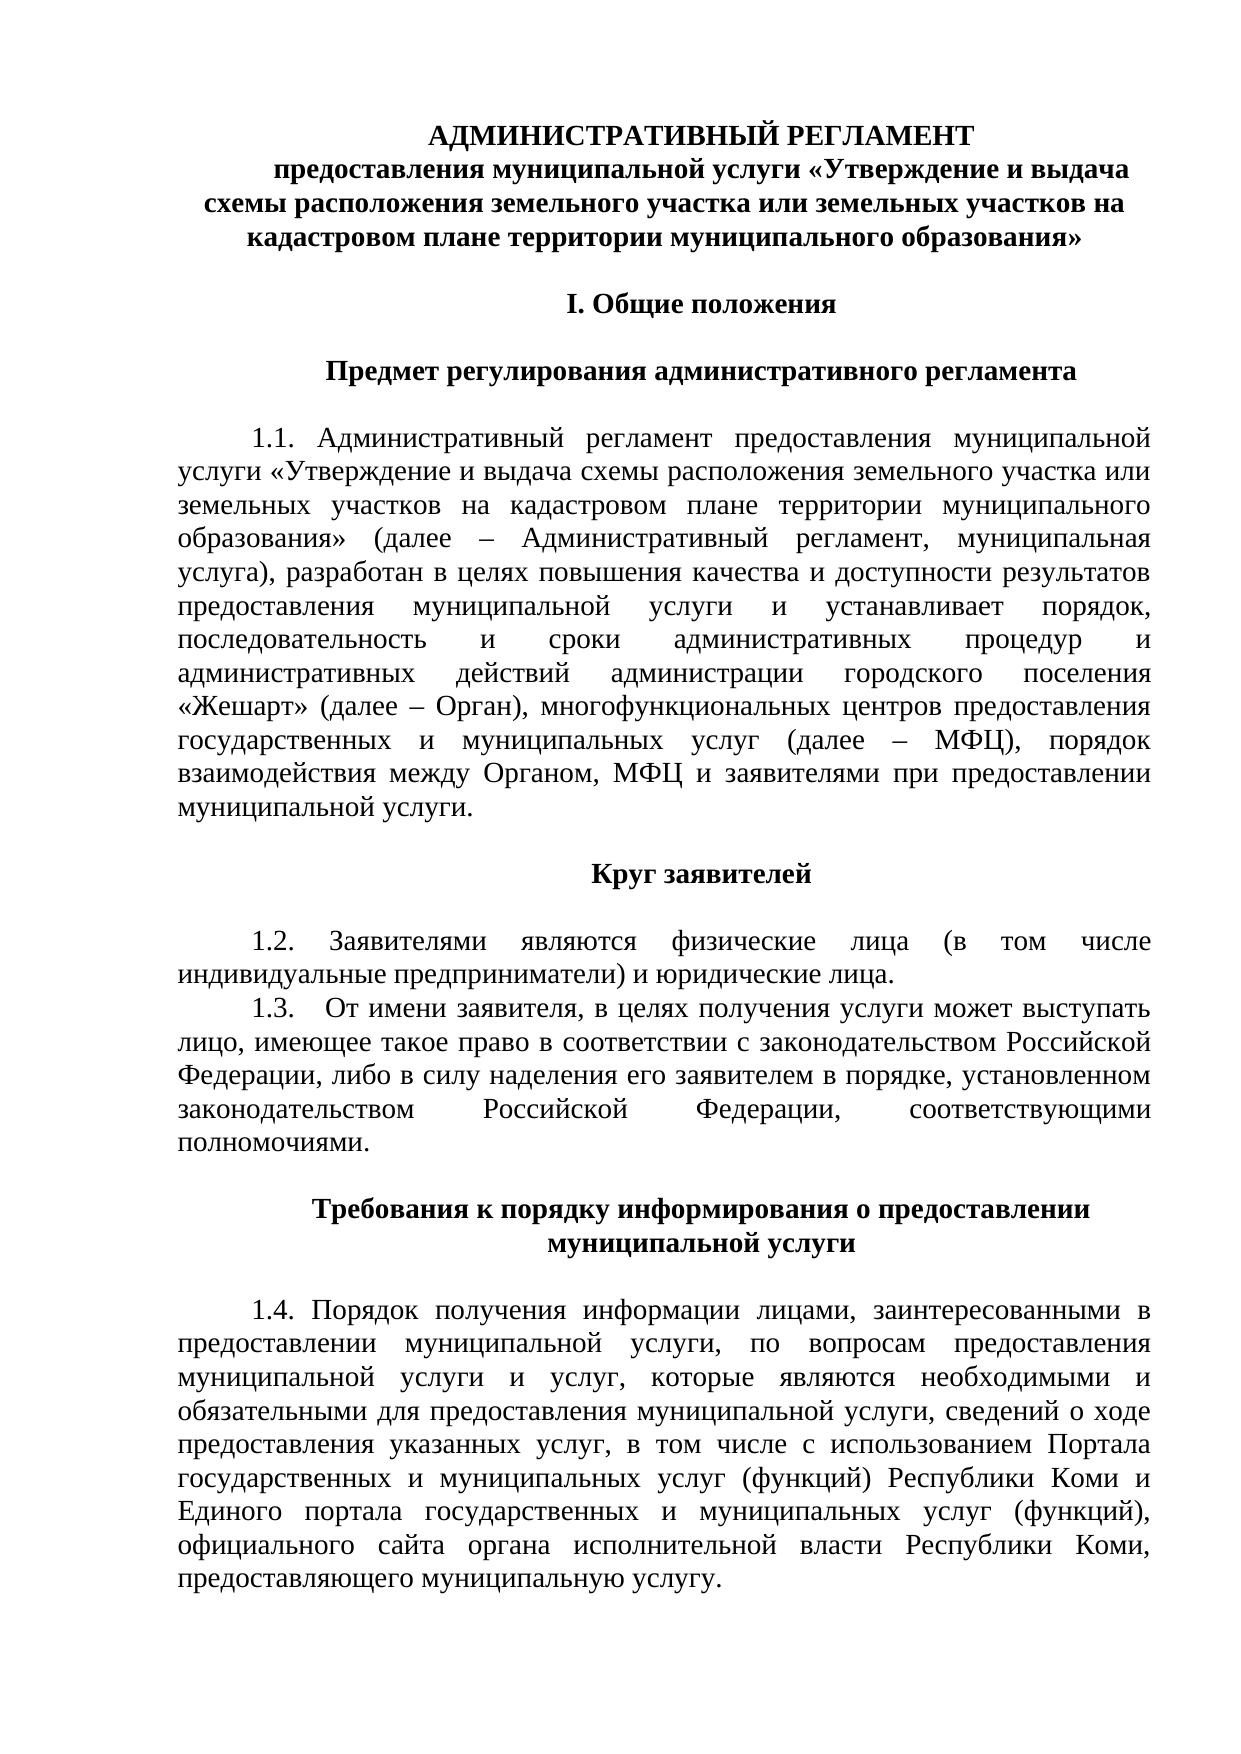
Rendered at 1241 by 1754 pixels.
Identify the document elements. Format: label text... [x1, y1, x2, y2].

text АДМИНИСТРАТИВНЫЙ РЕГЛАМЕНТ [177, 118, 1152, 152]
text 1.3. От имени заявителя, в целях получения услуги может выступать лицо, имеющее такое право в соответствии с законодательством Российской Федерации, либо в силу наделения его заявителем в порядке, установленном законодательством Российской Федерации, соответствующими полномочиями. [177, 990, 1152, 1158]
text 1.4. Порядок получения информации лицами, заинтересованными в предоставлении муниципальной услуги, по вопросам предоставления муниципальной услуги и услуг, которые являются необходимыми и обязательными для предоставления муниципальной услуги, сведений о ходе предоставления указанных услуг, в том числе с использованием Портала государственных и муниципальных услуг (функций) Республики Коми и Единого портала государственных и муниципальных услуг (функций), официального сайта органа исполнительной власти Республики Коми, предоставляющего муниципальную услугу. [177, 1292, 1152, 1594]
text 1.2. Заявителями являются физические лица (в том числе индивидуальные предприниматели) и юридические лица. [177, 923, 1152, 990]
text Предмет регулирования административного регламента [177, 353, 1152, 386]
text I. Общие положения [177, 286, 1152, 319]
text предоставления муниципальной услуги «Утверждение и выдача схемы расположения земельного участка или земельных участков на кадастровом плане территории муниципального образования» [177, 152, 1152, 252]
text Требования к порядку информирования о предоставлении [177, 1191, 1152, 1225]
text муниципальной услуги [177, 1225, 1152, 1258]
text 1.1. Административный регламент предоставления муниципальной услуги «Утверждение и выдача схемы расположения земельного участка или земельных участков на кадастровом плане территории муниципального образования» (далее – Административный регламент, муниципальная услуга), разработан в целях повышения качества и доступности результатов предоставления муниципальной услуги и устанавливает порядок, последовательность и сроки административных процедур и административных действий администрации городского поселения «Жешарт» (далее – Орган), многофункциональных центров предоставления государственных и муниципальных услуг (далее – МФЦ), порядок взаимодействия между Органом, МФЦ и заявителями при предоставлении муниципальной услуги. [177, 420, 1152, 822]
text Круг заявителей [177, 856, 1152, 889]
